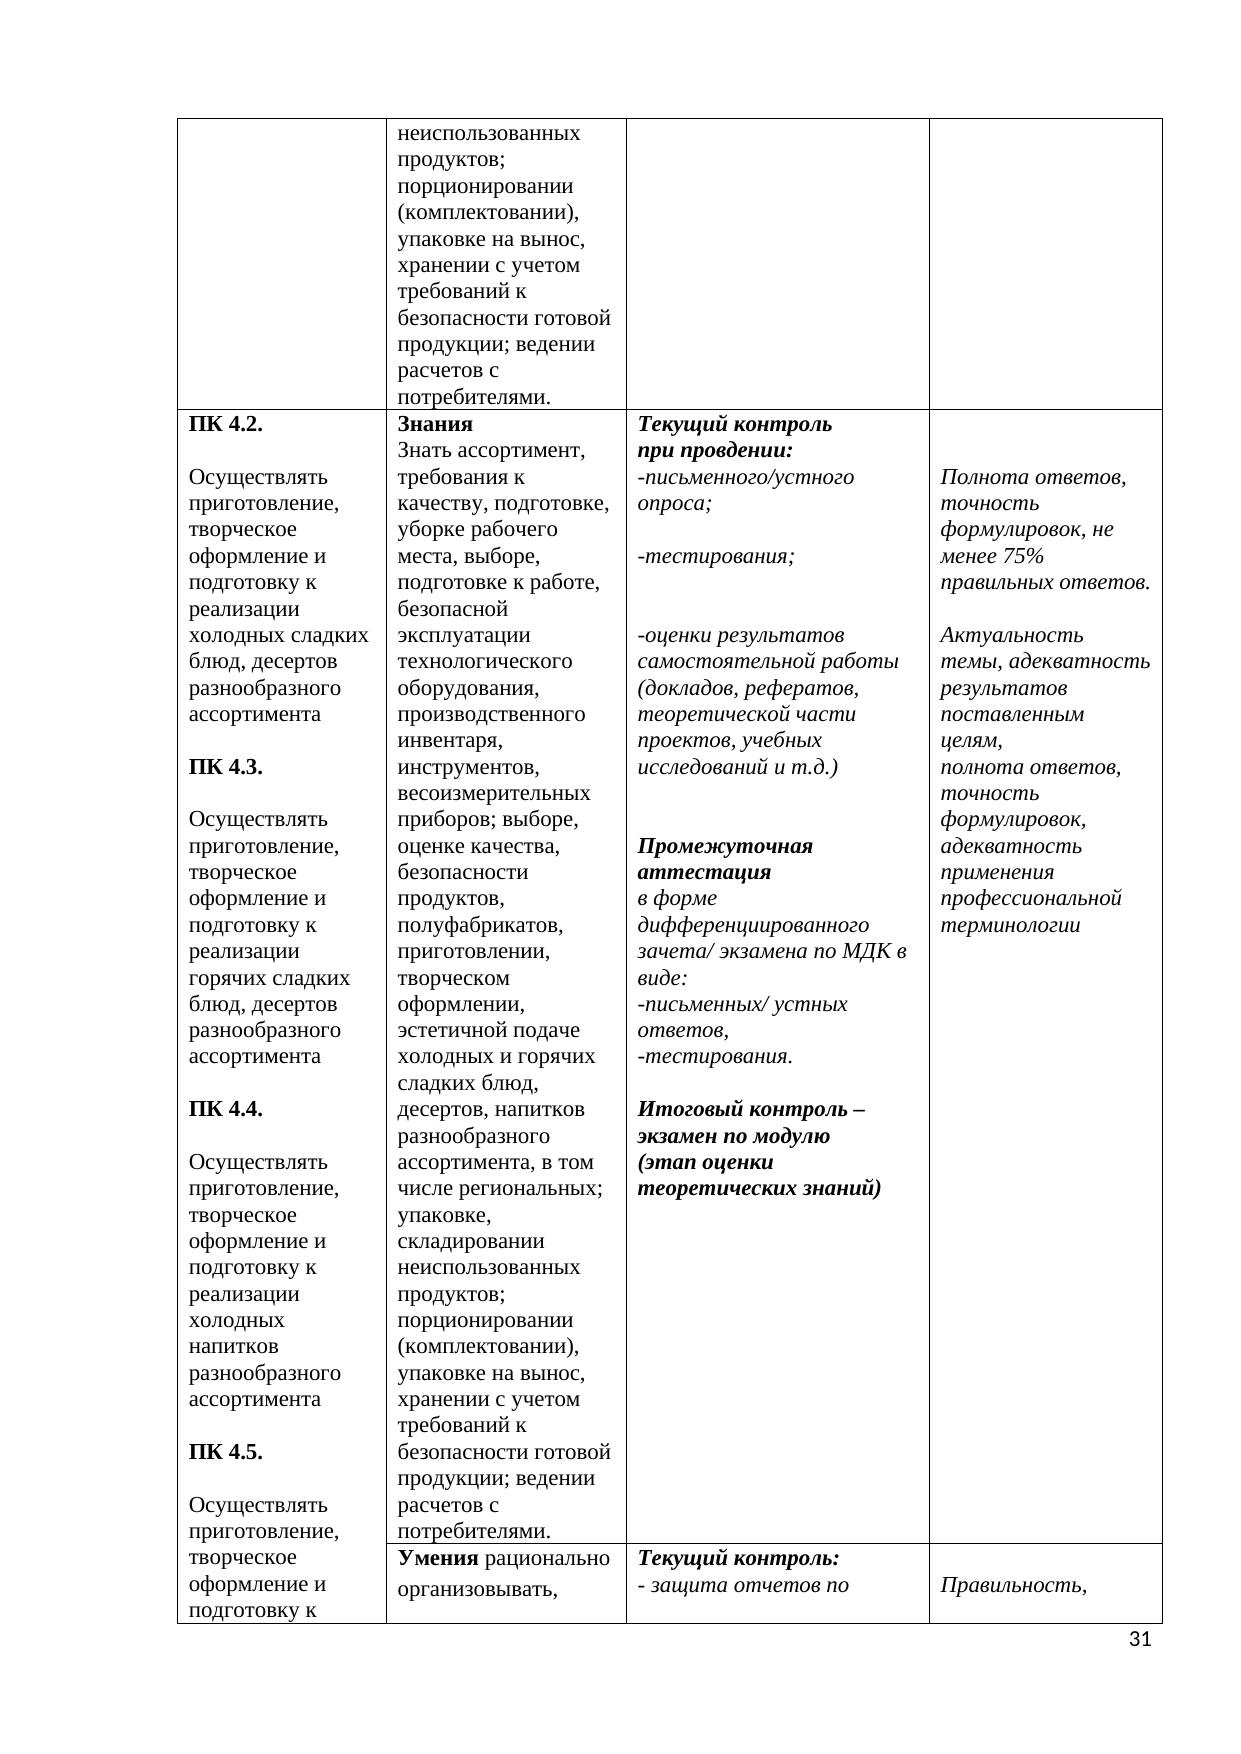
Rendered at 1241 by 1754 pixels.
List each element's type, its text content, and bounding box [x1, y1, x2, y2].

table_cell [930, 119, 1162, 409]
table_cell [930, 1544, 1162, 1622]
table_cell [627, 119, 929, 409]
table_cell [387, 1544, 626, 1622]
table_cell Текущий контроль при провдении: -письменного/устного опроса; -тестирования; -оценки результатов самостоятельной работы (докладов, рефератов, теоретической части проектов, учебных исследований и т.д.) Промежуточная аттестация в форме дифференциированного зачета/ экзамена по МДК в виде: -письменных/ устных ответов, -тестирования. Итоговый контроль – экзамен по модулю (этап оценки теоретических знаний) [627, 410, 929, 1543]
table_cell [387, 119, 626, 409]
table_cell ПК 4.2. Осуществлять приготовление, творческое оформление и подготовку к реализации холодных сладких блюд, десертов разнообразного ассортимента ПК 4.3. Осуществлять приготовление, творческое оформление и подготовку к реализации горячих сладких блюд, десертов разнообразного ассортимента ПК 4.4. Осуществлять приготовление, творческое оформление и подготовку к реализации холодных напитков разнообразного ассортимента ПК 4.5. Осуществлять приготовление, творческое оформление и подготовку к реализации горячих напитков разнообразного ассортимент [178, 410, 386, 1622]
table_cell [627, 1544, 929, 1622]
table_cell Знания Знать ассортимент, требования к качеству, подготовке, уборке рабочего места, выборе, подготовке к работе, безопасной эксплуатации технологического оборудования, производственного инвентаря, инструментов, весоизмерительных приборов; выборе, оценке качества, безопасности продуктов, полуфабрикатов, приготовлении, творческом оформлении, эстетичной подаче холодных и горячих сладких блюд, десертов, напитков разнообразного ассортимента, в том числе региональных; упаковке, складировании неиспользованных продуктов; порционировании (комплектовании), упаковке на вынос, хранении с учетом требований к безопасности готовой продукции; ведении расчетов с потребителями. [387, 410, 626, 1543]
table_cell Полнота ответов, точность формулировок, не менее 75% правильных ответов. Актуальность темы, адекватность результатов поставленным целям, полнота ответов, точность формулировок, адекватность применения профессиональной терминологии [930, 410, 1162, 1543]
